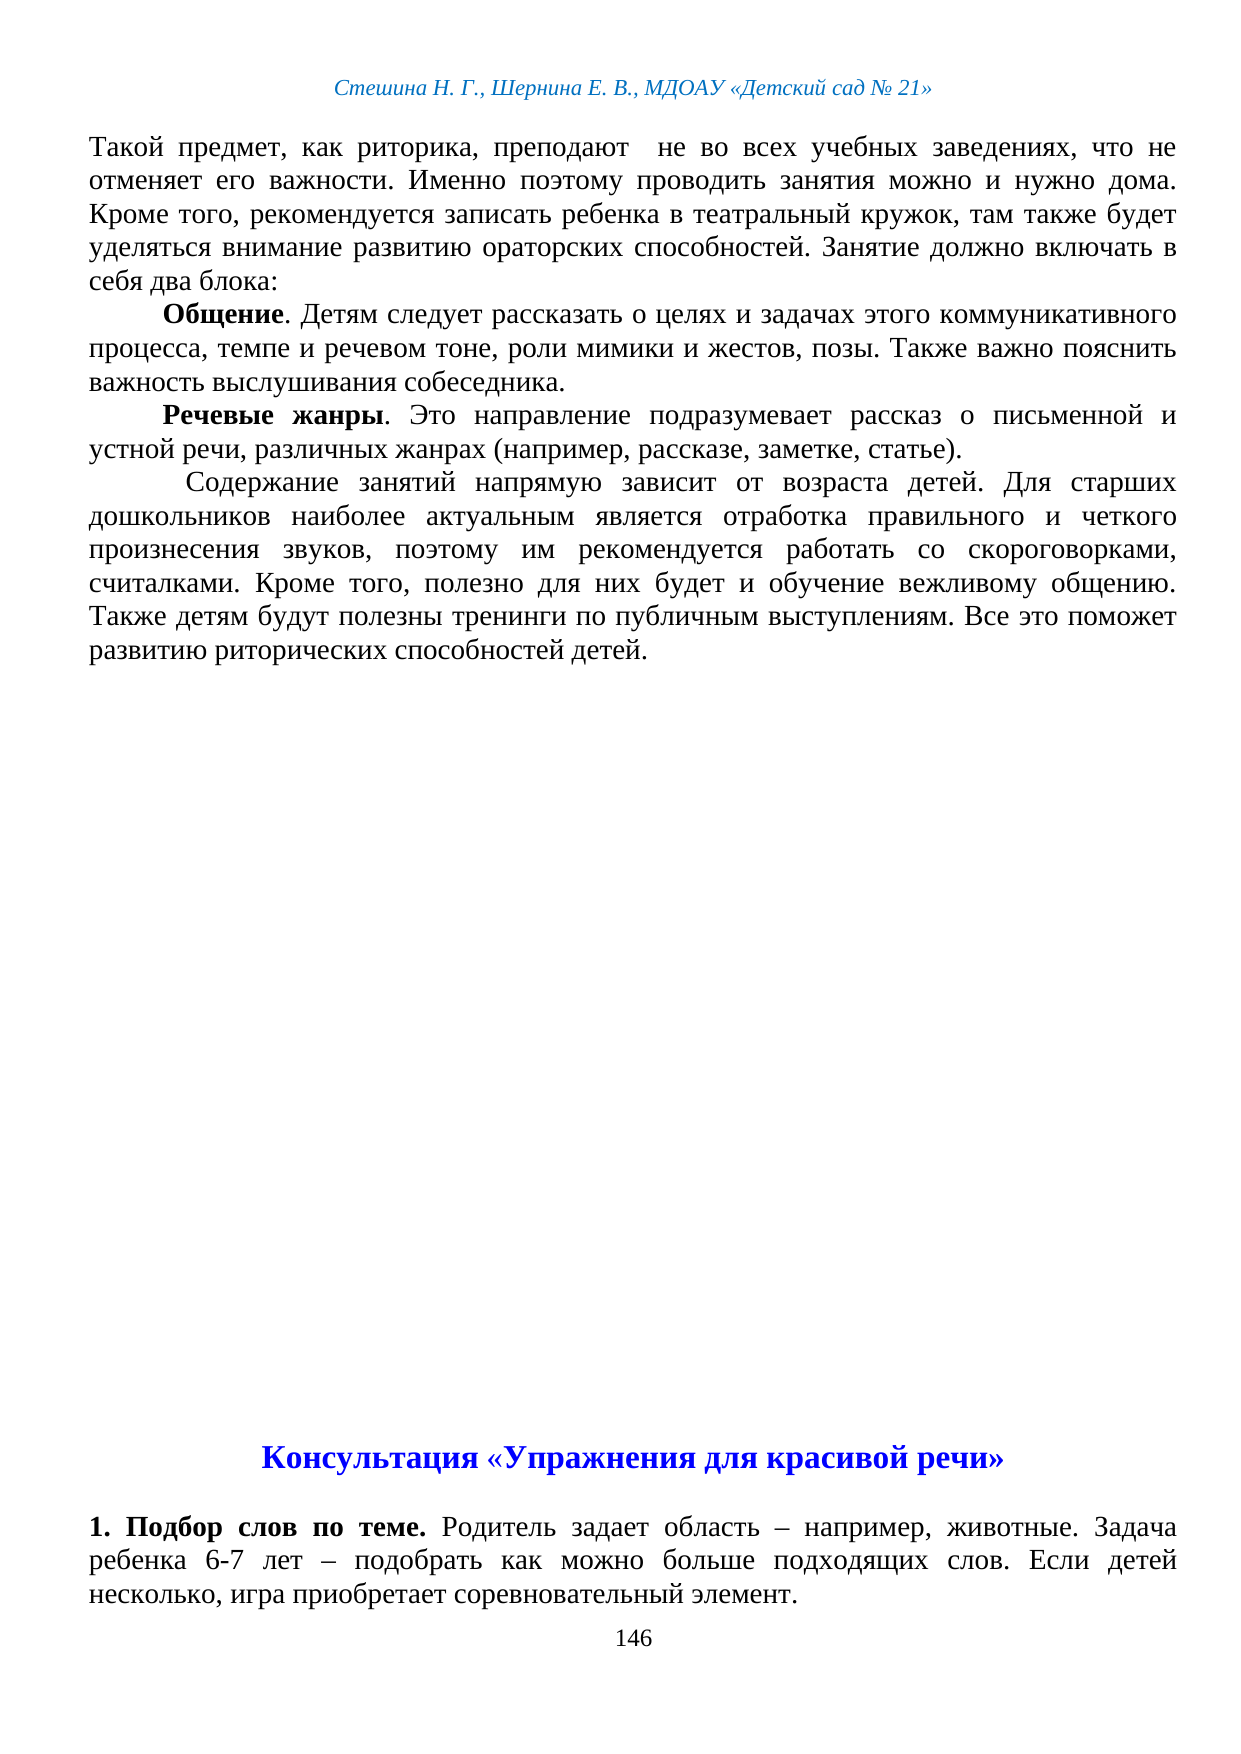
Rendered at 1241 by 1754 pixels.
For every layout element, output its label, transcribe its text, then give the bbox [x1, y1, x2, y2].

text Содержание занятий напрямую зависит от возраста детей. Для старших дошкольников наиболее актуальным является отработка правильного и четкого произнесения звуков, поэтому им рекомендуется работать со скороговорками, считалками. Кроме того, полезно для них будет и обучение вежливому общению. Также детям будут полезны тренинги по публичным выступлениям. Все это поможет развитию риторических способностей детей. [89, 464, 1178, 666]
text Речевые жанры. Это направление подразумевает рассказ о письменной и устной речи, различных жанрах (например, рассказе, заметке, статье). [89, 397, 1178, 464]
text Общение. Детям следует рассказать о целях и задачах этого коммуникативного процесса, темпе и речевом тоне, роли мимики и жестов, позы. Также важно пояснить важность выслушивания собеседника. [89, 297, 1178, 397]
text 1. Подбор слов по теме. Родитель задает область – например, животные. Задача ребенка 6-7 лет – подобрать как можно больше подходящих слов. Если детей несколько, игра приобретает соревновательный элемент. [89, 1509, 1178, 1609]
text Консультация «Упражнения для красивой речи» [89, 1437, 1178, 1475]
text Такой предмет, как риторика, преподают не во всех учебных заведениях, что не отменяет его важности. Именно поэтому проводить занятия можно и нужно дома. Кроме того, рекомендуется записать ребенка в театральный кружок, там также будет уделяться внимание развитию ораторских способностей. Занятие должно включать в себя два блока: [89, 129, 1178, 297]
